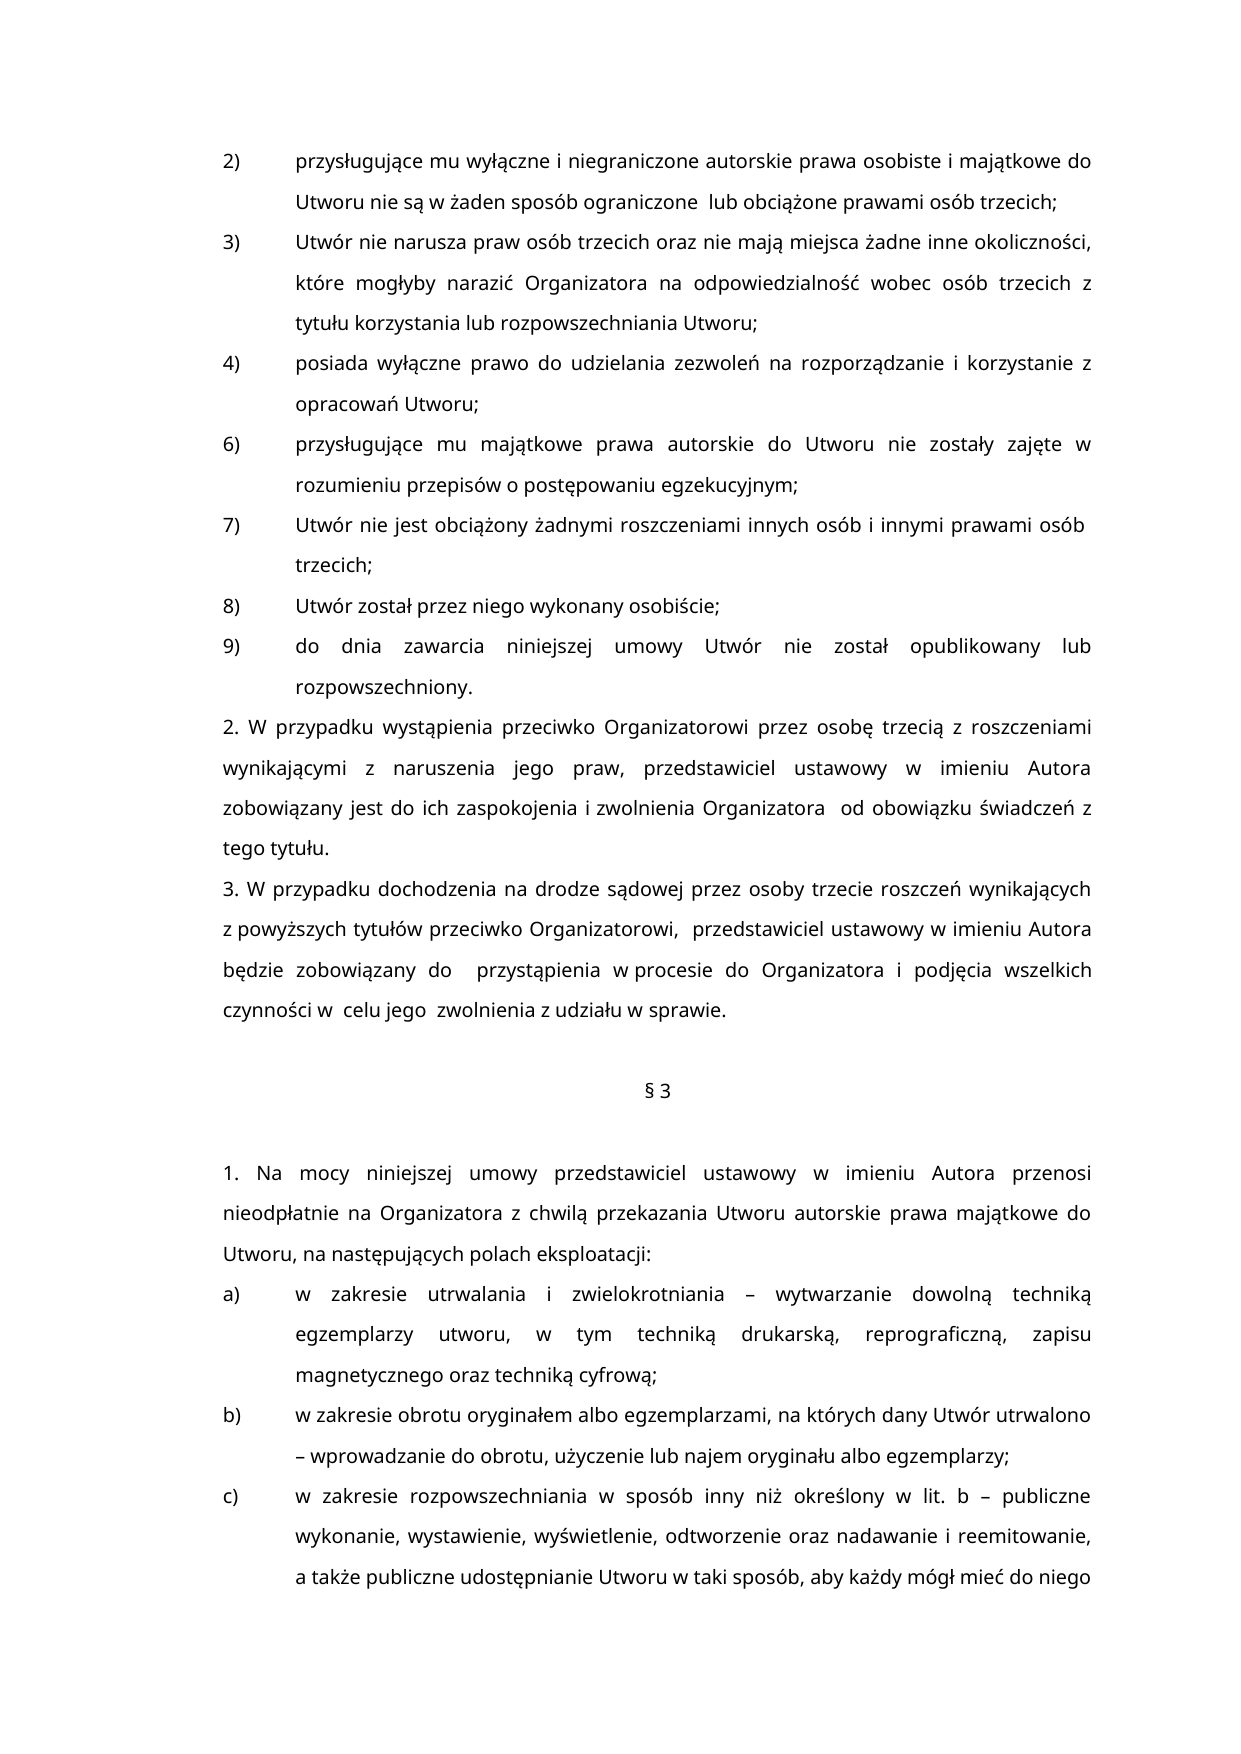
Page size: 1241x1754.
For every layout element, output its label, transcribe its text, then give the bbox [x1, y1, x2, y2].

list § 3 [223, 1077, 1093, 1104]
list 4) posiada wyłączne prawo do udzielania zezwoleń na rozporządzanie i korzystanie z opracowań Utworu; [223, 350, 1093, 417]
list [223, 1482, 1093, 1590]
list 7) Utwór nie jest obciążony żadnymi roszczeniami innych osób i innymi prawami osób trzecich; [223, 511, 1093, 579]
list 6) przysługujące mu majątkowe prawa autorskie do Utworu nie zostały zajęte w rozumieniu przepisów o postępowaniu egzekucyjnym; [223, 431, 1093, 498]
list 3) Utwór nie narusza praw osób trzecich oraz nie mają miejsca żadne inne okoliczności, które mogłyby narazić Organizatora na odpowiedzialność wobec osób trzecich z tytułu korzystania lub rozpowszechniania Utworu; [223, 228, 1093, 336]
list 8) Utwór został przez niego wykonany osobiście; [223, 592, 1093, 619]
list 1. Na mocy niniejszej umowy przedstawiciel ustawowy w imieniu Autora przenosi nieodpłatnie na Organizatora z chwilą przekazania Utworu autorskie prawa majątkowe do Utworu, na następujących polach eksploatacji: [223, 1159, 1093, 1267]
list a) w zakresie utrwalania i zwielokrotniania – wytwarzanie dowolną techniką egzemplarzy utworu, w tym techniką drukarską, reprograficzną, zapisu magnetycznego oraz techniką cyfrową; [223, 1280, 1093, 1388]
list b) w zakresie obrotu oryginałem albo egzemplarzami, na których dany Utwór utrwalono – wprowadzanie do obrotu, użyczenie lub najem oryginału albo egzemplarzy; [223, 1402, 1093, 1469]
list 2) przysługujące mu wyłączne i niegraniczone autorskie prawa osobiste i majątkowe do Utworu nie są w żaden sposób ograniczone lub obciążone prawami osób trzecich; [223, 148, 1093, 215]
list 9) do dnia zawarcia niniejszej umowy Utwór nie został opublikowany lub rozpowszechniony. [223, 633, 1093, 700]
list 3. W przypadku dochodzenia na drodze sądowej przez osoby trzecie roszczeń wynikających z powyższych tytułów przeciwko Organizatorowi, przedstawiciel ustawowy w imieniu Autora będzie zobowiązany do przystąpienia w procesie do Organizatora i podjęcia wszelkich czynności w celu jego zwolnienia z udziału w sprawie. [223, 875, 1093, 1023]
list 2. W przypadku wystąpienia przeciwko Organizatorowi przez osobę trzecią z roszczeniami wynikającymi z naruszenia jego praw, przedstawiciel ustawowy w imieniu Autora zobowiązany jest do ich zaspokojenia i zwolnienia Organizatora od obowiązku świadczeń z tego tytułu. [223, 713, 1093, 862]
